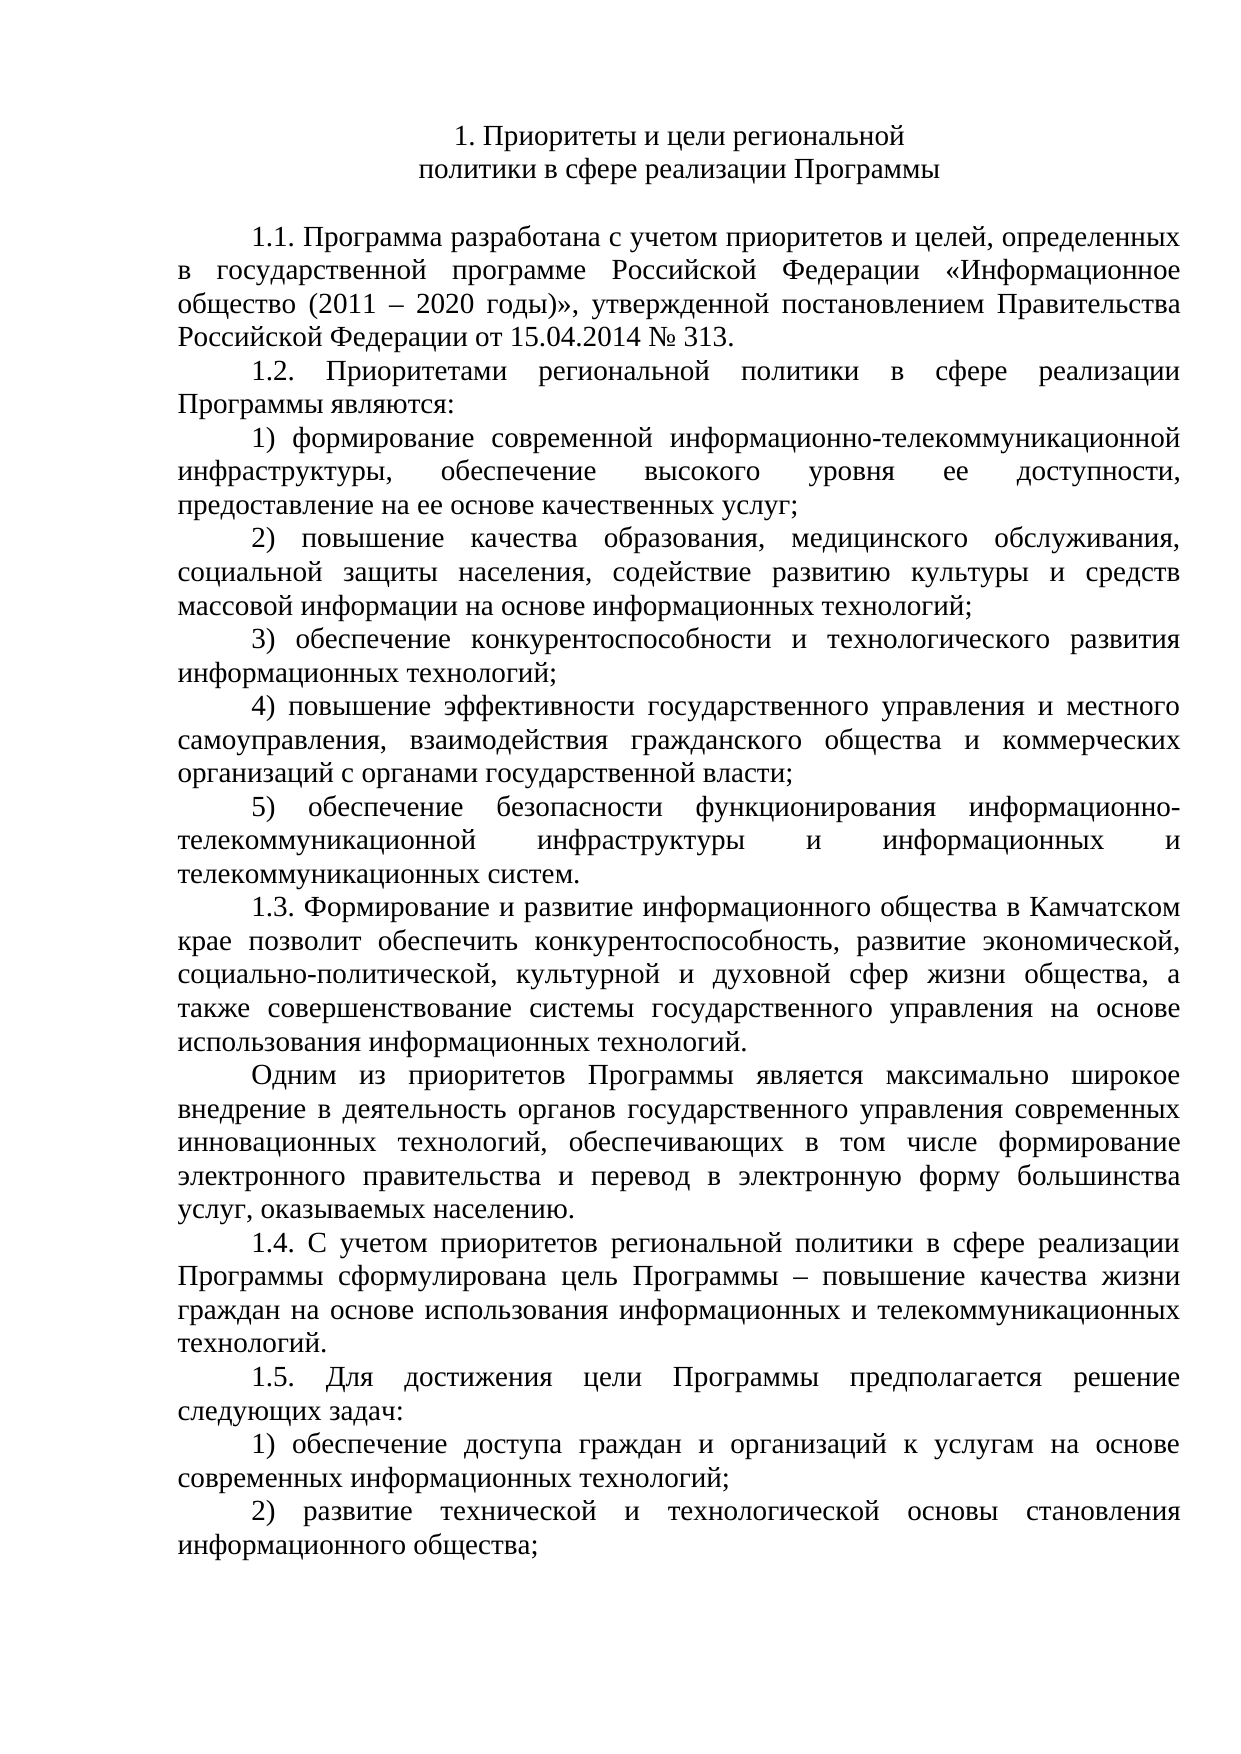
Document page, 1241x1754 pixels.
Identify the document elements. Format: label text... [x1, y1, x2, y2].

text 1.3. Формирование и развитие информационного общества в Камчатском крае позволит обеспечить конкурентоспособность, развитие экономической, социально-политической, культурной и духовной сфер жизни общества, а также совершенствование системы государственного управления на основе использования информационных технологий. [177, 889, 1181, 1057]
text политики в сфере реализации Программы [177, 152, 1181, 185]
text 1.2. Приоритетами региональной политики в сфере реализации Программы являются: [177, 353, 1181, 420]
text 2) развитие технической и технологической основы становления информационного общества; [177, 1493, 1181, 1560]
text 1. Приоритеты и цели региональной [177, 118, 1181, 152]
text 4) повышение эффективности государственного управления и местного самоуправления, взаимодействия гражданского общества и коммерческих организаций с органами государственной власти; [177, 688, 1181, 789]
text 1) обеспечение доступа граждан и организаций к услугам на основе современных информационных технологий; [177, 1426, 1181, 1493]
text 5) обеспечение безопасности функционирования информационно-телекоммуникационной инфраструктуры и информационных и телекоммуникационных систем. [177, 789, 1181, 889]
text 1.4. С учетом приоритетов региональной политики в сфере реализации Программы сформулирована цель Программы – повышение качества жизни граждан на основе использования информационных и телекоммуникационных технологий. [177, 1225, 1181, 1359]
text 3) обеспечение конкурентоспособности и технологического развития информационных технологий; [177, 621, 1181, 688]
text 1.1. Программа разработана с учетом приоритетов и целей, определенных в государственной программе Российской Федерации «Информационное общество (2011 – 2020 годы)», утвержденной постановлением Правительства Российской Федерации от 15.04.2014 № 313. [177, 219, 1181, 353]
text 1.5. Для достижения цели Программы предполагается решение следующих задач: [177, 1359, 1181, 1426]
text 2) повышение качества образования, медицинского обслуживания, социальной защиты населения, содействие развитию культуры и средств массовой информации на основе информационных технологий; [177, 521, 1181, 621]
text Одним из приоритетов Программы является максимально широкое внедрение в деятельность органов государственного управления современных инновационных технологий, обеспечивающих в том числе формирование электронного правительства и перевод в электронную форму большинства услуг, оказываемых населению. [177, 1057, 1181, 1225]
text 1) формирование современной информационно-телекоммуникационной инфраструктуры, обеспечение высокого уровня ее доступности, предоставление на ее основе качественных услуг; [177, 420, 1181, 521]
